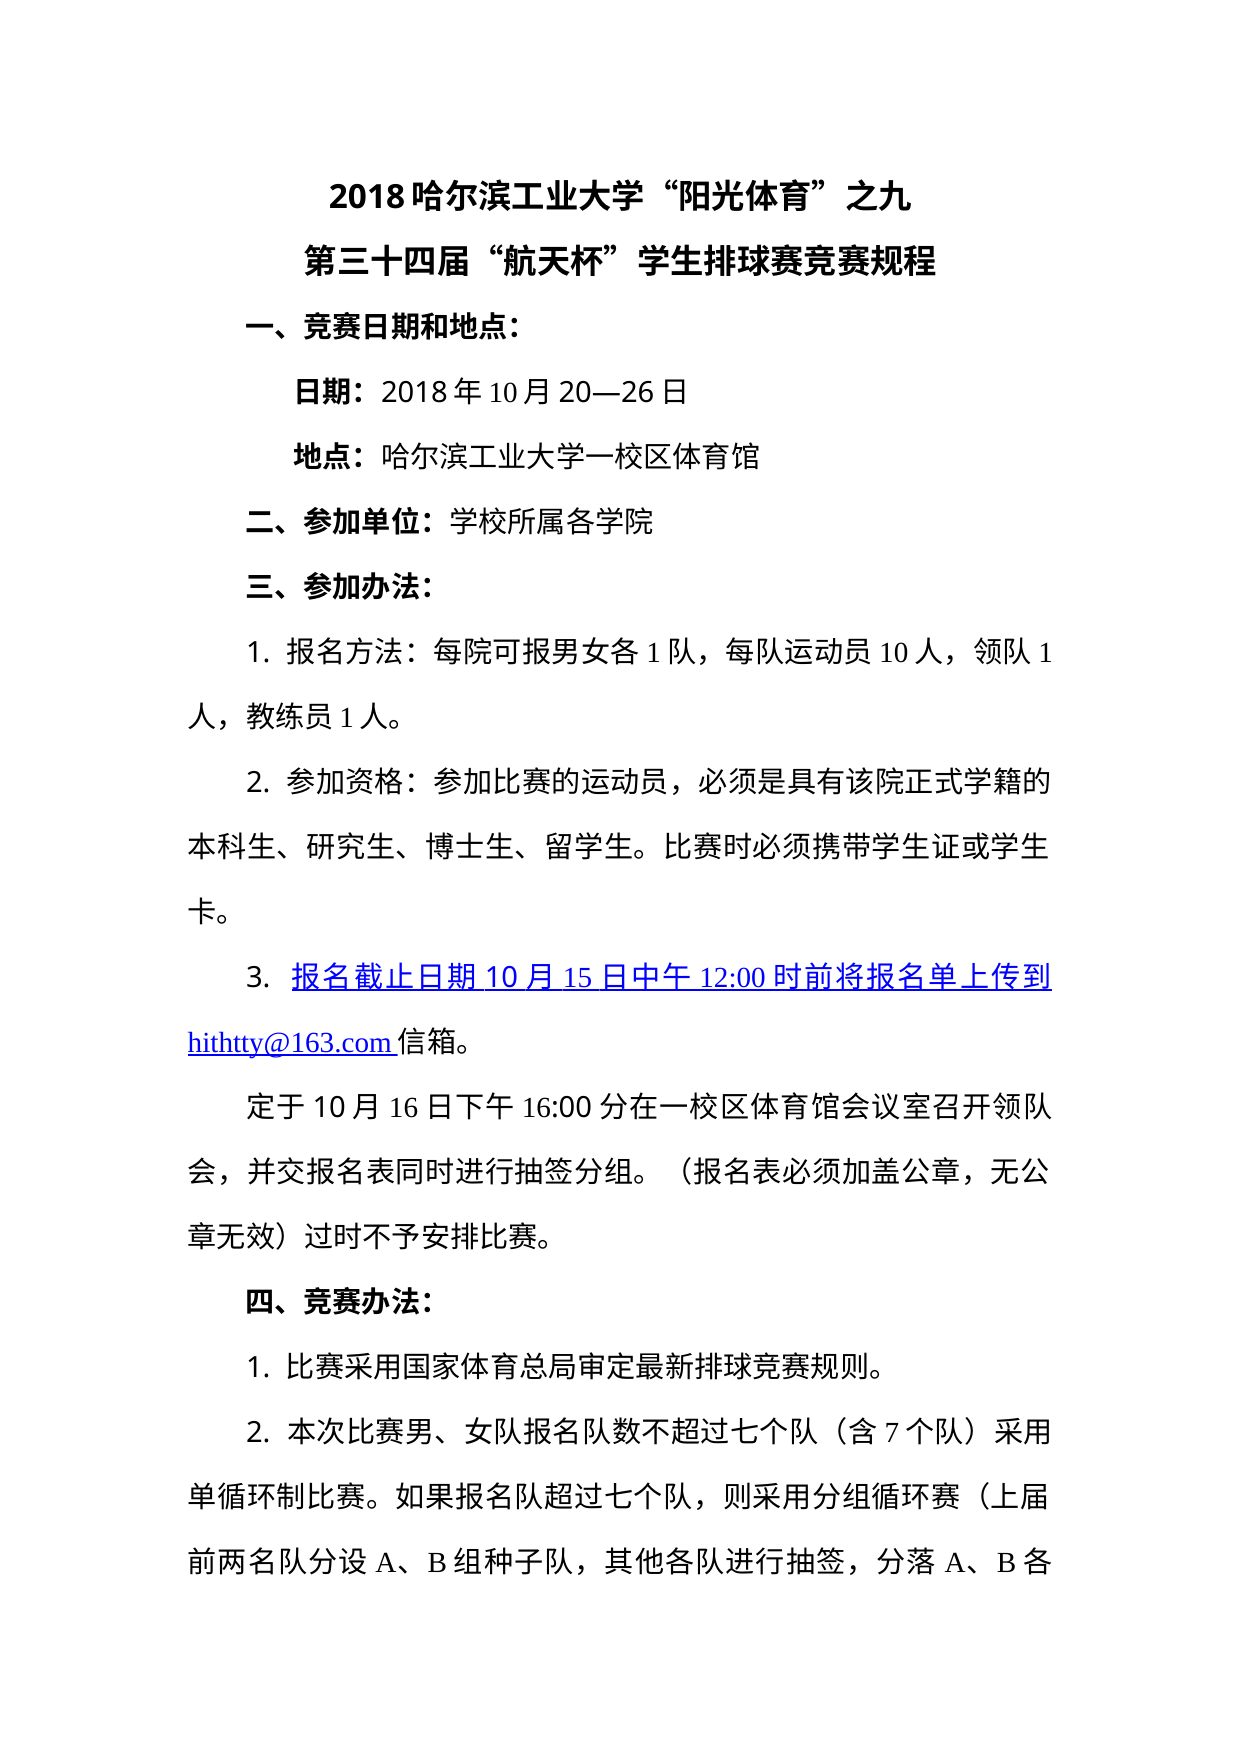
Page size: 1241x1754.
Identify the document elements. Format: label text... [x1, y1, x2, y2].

text 3. 报名截止日期10月15日中午12:00时前将报名单上传到hithtty@163.com信箱。 [187, 942, 1053, 1072]
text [187, 1397, 1053, 1592]
text 二、参加单位：学校所属各学院 [187, 487, 1053, 552]
text 一、竞赛日期和地点： [187, 292, 1053, 357]
text 日期：2018年10月20—26日 [236, 357, 1053, 422]
text 1. 报名方法：每院可报男女各1队，每队运动员10人，领队1人，教练员1人。 [187, 617, 1053, 747]
text 2018哈尔滨工业大学“阳光体育”之九 [187, 162, 1053, 227]
text 定于10月16日下午16:00分在一校区体育馆会议室召开领队会，并交报名表同时进行抽签分组。（报名表必须加盖公章，无公章无效）过时不予安排比赛。 [187, 1072, 1053, 1267]
text 2. 参加资格：参加比赛的运动员，必须是具有该院正式学籍的本科生、研究生、博士生、留学生。比赛时必须携带学生证或学生卡。 [187, 747, 1053, 942]
text 1. 比赛采用国家体育总局审定最新排球竞赛规则。 [187, 1332, 1053, 1397]
text 地点：哈尔滨工业大学一校区体育馆 [236, 422, 1053, 487]
text 第三十四届“航天杯”学生排球赛竞赛规程 [187, 227, 1053, 292]
text 四、竞赛办法： [187, 1267, 1053, 1332]
text 三、参加办法： [187, 552, 1053, 617]
